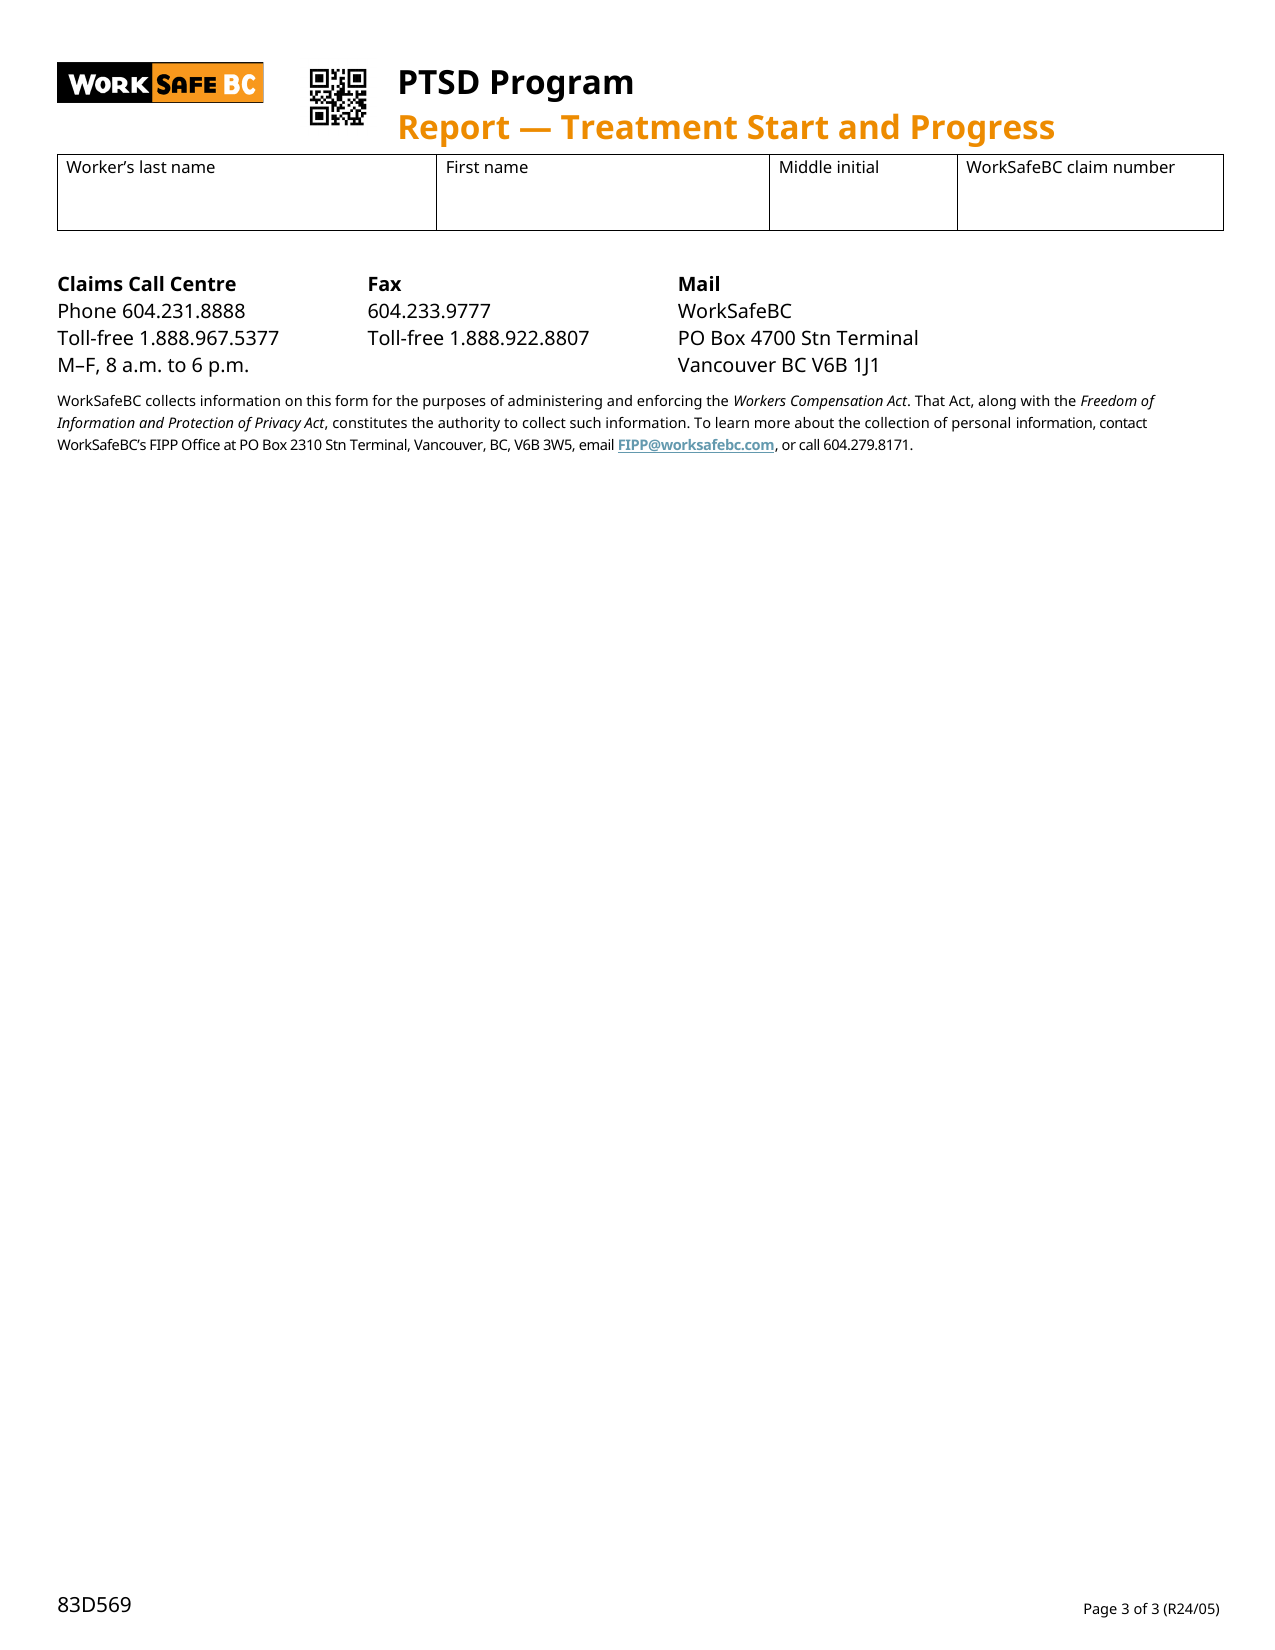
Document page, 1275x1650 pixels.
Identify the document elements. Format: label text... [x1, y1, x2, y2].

table_header Claims Call Centre Phone 604.231.8888 Toll-free 1.888.967.5377 M–F, 8 a.m. to 6 p.m. [57, 270, 367, 378]
table_header Fax 604.233.9777 Toll-free 1.888.922.8807 [367, 270, 678, 378]
picture [300, 58, 377, 136]
picture [57, 62, 264, 103]
text WorkSafeBC collects information on this form for the purposes of administering and enforcing the Workers Compensation Act. That Act, along with the Freedom of Information and Protection of Privacy Act, constitutes the authority to collect such information. To learn more about the collection of personal information, contact WorkSafeBC’s FIPP Office at PO Box 2310 Stn Terminal, Vancouver, BC, V6B 3W5, email FIPP@worksafebc.com, or call 604.279.8171. [57, 391, 1218, 454]
table_header Mail WorkSafeBC PO Box 4700 Stn Terminal Vancouver BC V6B 1J1 [678, 270, 1219, 378]
